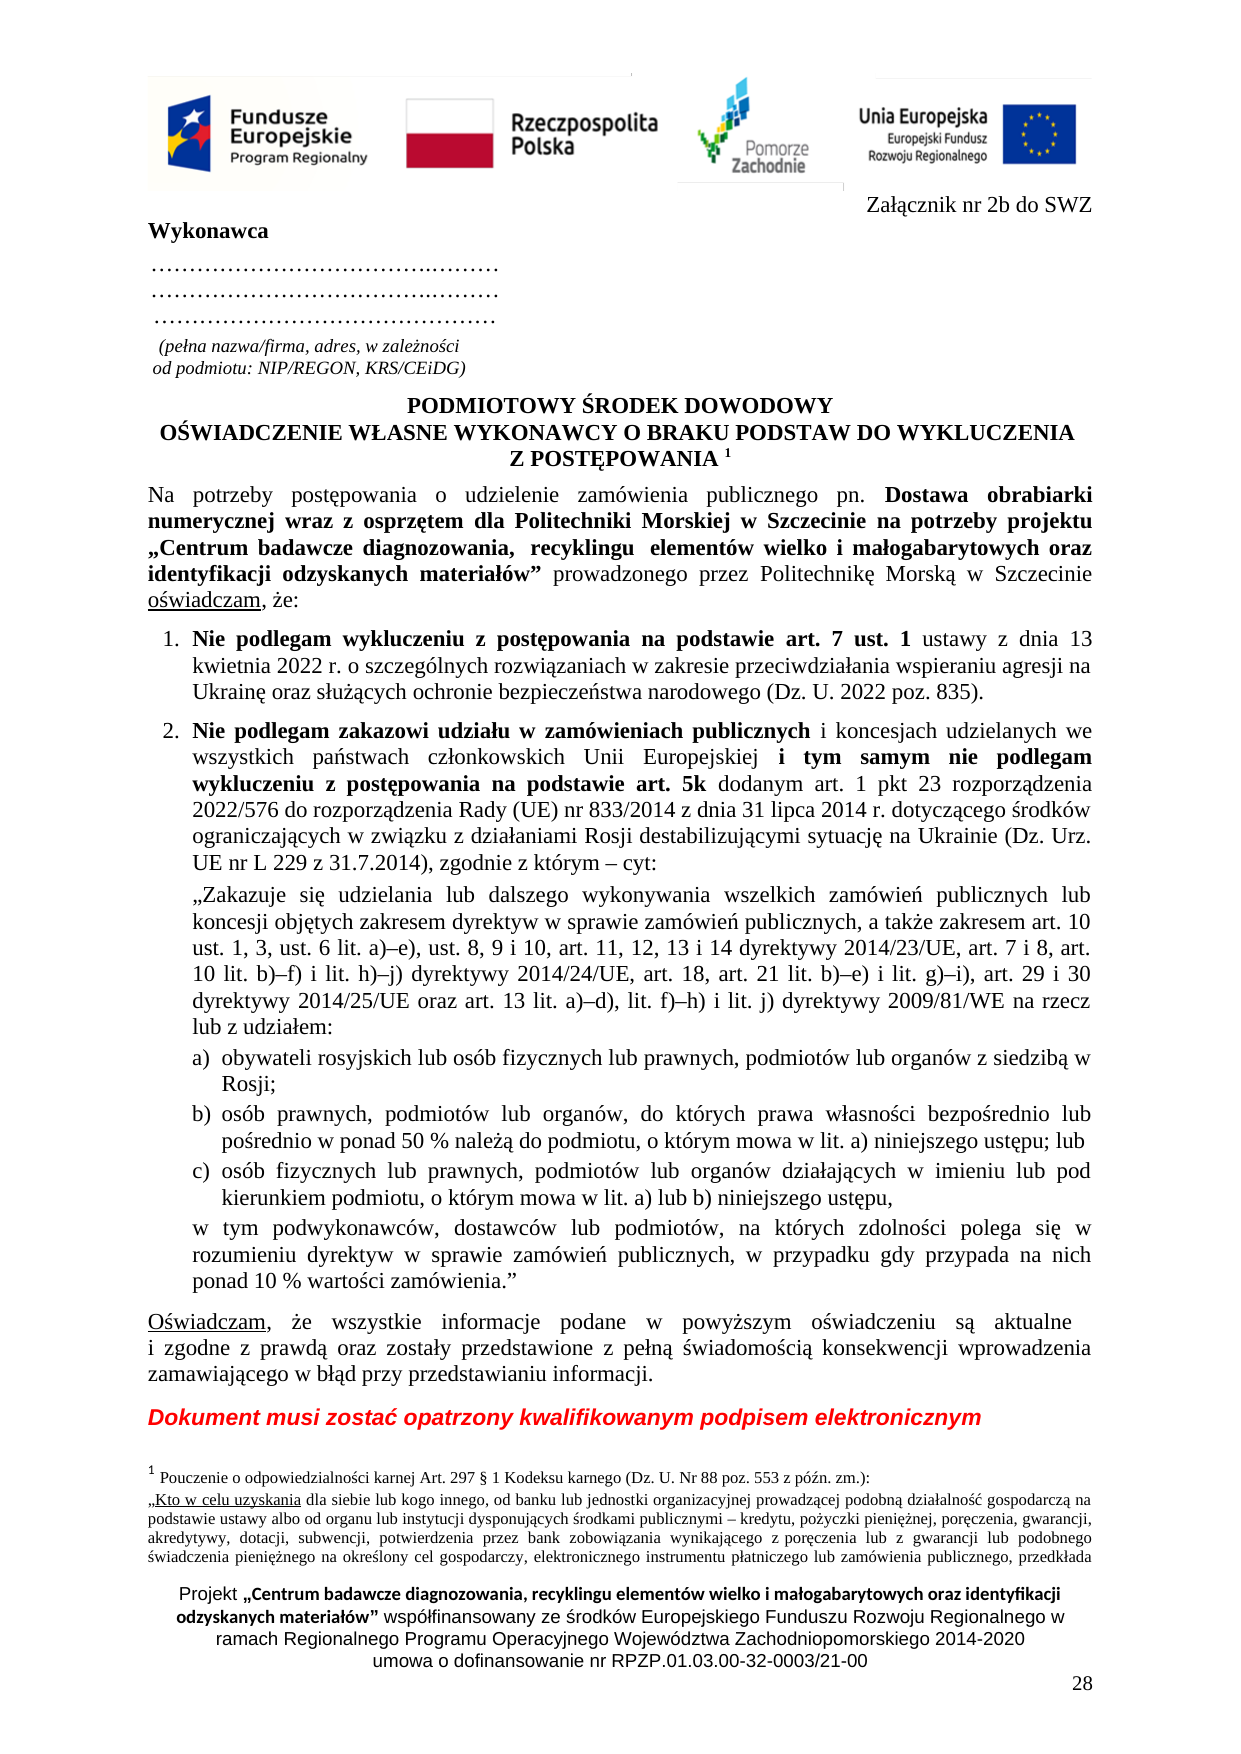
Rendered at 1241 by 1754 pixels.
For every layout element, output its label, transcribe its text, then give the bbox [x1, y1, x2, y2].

text Oświadczam, że wszystkie informacje podane w powyższym oświadczeniu są aktualne i zgodne z prawdą oraz zostały przedstawione z pełną świadomością konsekwencji wprowadzenia zamawiającego w błąd przy przedstawianiu informacji. [148, 1308, 1093, 1387]
list Nie podlegam zakazowi udziału w zamówieniach publicznych i koncesjach udzielanych we wszystkich państwach członkowskich Unii Europejskiej i tym samym nie podlegam wykluczeniu z postępowania na podstawie art. 5k dodanym art. 1 pkt 23 rozporządzenia 2022/576 do rozporządzenia Rady (UE) nr 833/2014 z dnia 31 lipca 2014 r. dotyczącego środków ograniczających w związku z działaniami Rosji destabilizującymi sytuację na Ukrainie (Dz. Urz. UE nr L 229 z 31.7.2014), zgodnie z którym – cyt: [162, 717, 1093, 875]
text w tym podwykonawców, dostawców lub podmiotów, na których zdolności polega się w rozumieniu dyrektyw w sprawie zamówień publicznych, w przypadku gdy przypada na nich ponad 10 % wartości zamówienia.” [192, 1214, 1093, 1293]
text b) osób prawnych, podmiotów lub organów, do których prawa własności bezpośrednio lub pośrednio w ponad 50 % należą do podmiotu, o którym mowa w lit. a) niniejszego ustępu; lub [192, 1101, 1093, 1153]
text od podmiotu: NIP/REGON, KRS/CEiDG) [148, 357, 472, 378]
text ……………………………….……… [148, 276, 502, 302]
text ……………………………………… [148, 302, 502, 329]
text a) obywateli rosyjskich lub osób fizycznych lub prawnych, podmiotów lub organów z siedzibą w Rosji; [192, 1044, 1093, 1096]
text (pełna nazwa/firma, adres, w zależności [148, 335, 472, 357]
text c) osób fizycznych lub prawnych, podmiotów lub organów działających w imieniu lub pod kierunkiem podmiotu, o którym mowa w lit. a) lub b) niniejszego ustępu, [192, 1157, 1093, 1210]
text Załącznik nr 2b do SWZ [148, 191, 1093, 217]
text ……………………………….……… [148, 250, 502, 276]
text Na potrzeby postępowania o udzielenie zamówienia publicznego pn. Dostawa obrabiarki numerycznej wraz z osprzętem dla Politechniki Morskiej w Szczecinie na potrzeby projektu „Centrum badawcze diagnozowania, recyklingu elementów wielko i małogabarytowych oraz identyfikacji odzyskanych materiałów” prowadzonego przez Politechnikę Morską w Szczecinie oświadczam, że: [148, 481, 1093, 613]
text oświadczeniE własne wykonawcy o braku podstaw do wykluczenia z postępowania 1 [148, 419, 1093, 472]
text „Zakazuje się udzielania lub dalszego wykonywania wszelkich zamówień publicznych lub koncesji objętych zakresem dyrektyw w sprawie zamówień publicznych, a także zakresem art. 10 ust. 1, 3, ust. 6 lit. a)–e), ust. 8, 9 i 10, art. 11, 12, 13 i 14 dyrektywy 2014/23/UE, art. 7 i 8, art. 10 lit. b)–f) i lit. h)–j) dyrektywy 2014/24/UE, art. 18, art. 21 lit. b)–e) i lit. g)–i), art. 29 i 30 dyrektywy 2014/25/UE oraz art. 13 lit. a)–d), lit. f)–h) i lit. j) dyrektywy 2009/81/WE na rzecz lub z udziałem: [192, 881, 1093, 1039]
list Nie podlegam wykluczeniu z postępowania na podstawie art. 7 ust. 1 ustawy z dnia 13 kwietnia 2022 r. o szczególnych rozwiązaniach w zakresie przeciwdziałania wspieraniu agresji na Ukrainę oraz służących ochronie bezpieczeństwa narodowego (Dz. U. 2022 poz. 835). [162, 625, 1093, 704]
text podmiotowy środEK dowodowY [148, 392, 1093, 419]
text Wykonawca [148, 217, 1093, 243]
text Dokument musi zostać opatrzony kwalifikowanym podpisem elektronicznym [148, 1404, 1093, 1430]
text 1 Pouczenie o odpowiedzialności karnej Art. 297 § 1 Kodeksu karnego (Dz. U. Nr 88 poz. 553 z późn. zm.): [148, 1461, 1093, 1489]
picture [147, 73, 1092, 191]
